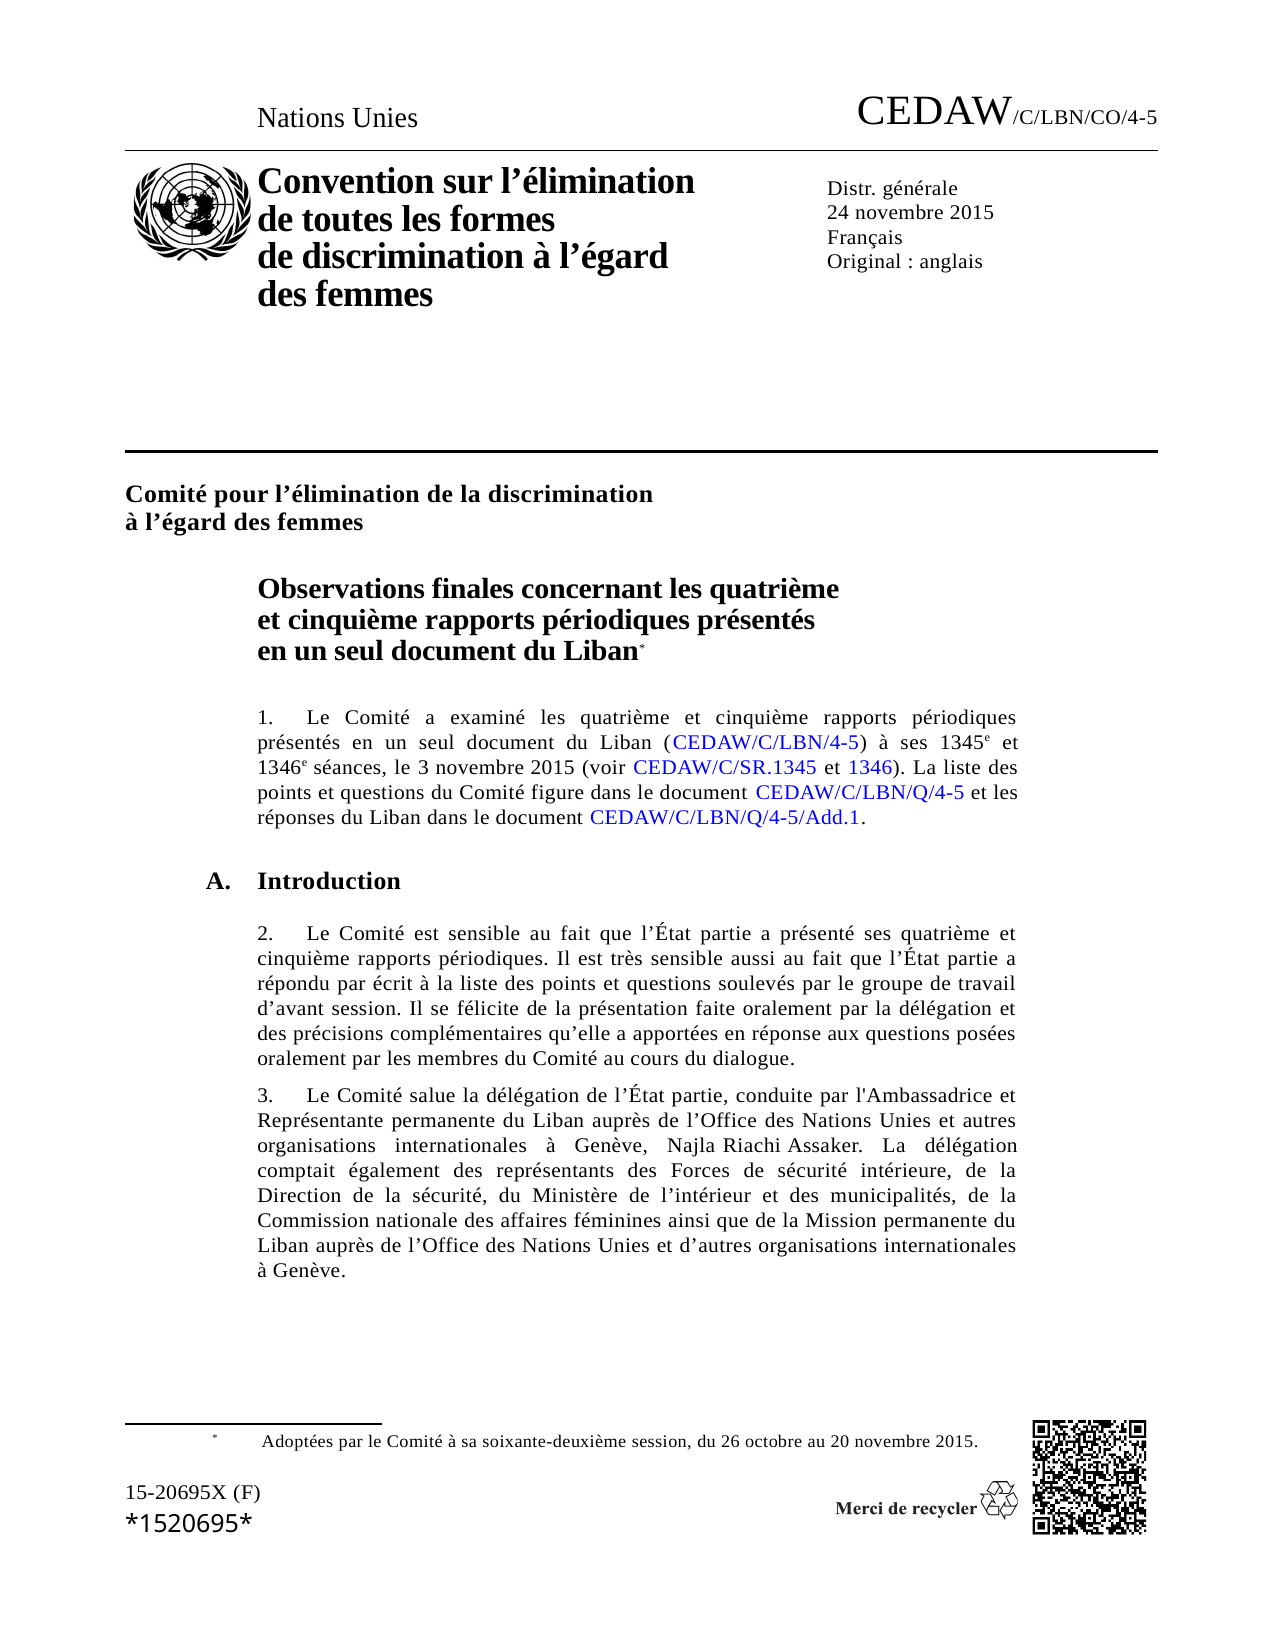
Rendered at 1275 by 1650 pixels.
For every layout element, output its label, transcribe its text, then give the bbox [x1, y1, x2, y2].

picture [133, 163, 251, 261]
text 3. Le Comité salue la délégation de l’État partie, conduite par l'Ambassadrice et Représentante permanente du Liban auprès de l’Office des Nations Unies et autres organisations internationales à Genève, Najla Riachi Assaker. La délégation comptait également des représentants des Forces de sécurité intérieure, de de la sécurité, du Ministère de l’intérieur et des municipalités, de nationale des affaires féminines ainsi que de permanente du Liban auprès de l’Office des Nations Unies et d’autres organisations internationales à Genève. [257, 1083, 1018, 1283]
text 2. Le Comité est sensible au fait que l’État partie a présenté ses quatrième et cinquième rapports périodiques. Il est très sensible aussi au fait que l’État partie a répondu par écrit à la liste des points et questions soulevés par le groupe de travail d’avant session. Il se félicite de la présentation faite oralement par la délégation et des précisions complémentaires qu’elle a apportées en réponse aux questions posées oralement par les membres du Comité au cours du dialogue. [257, 920, 1018, 1070]
text 1. Le Comité a examiné les quatrième et cinquième rapports périodiques présentés en un seul document du Liban (CEDAW/C/LBN/4-5) à ses 1345e et 1346e séances, le 3 novembre 2015 (voir CEDAW/C/SR.1345 et 1346). La liste des points et questions du Comité figure dans le document CEDAW/C/LBN/Q/4-5 et les réponses du Liban dans le document CEDAW/C/LBN/Q/4-5/Add.1. [257, 704, 1018, 829]
text Observations finales concernant les quatrième et cinquième rapports périodiques présentés en un seul document du Liban* [125, 573, 1019, 667]
text Comité pour l’élimination de la discrimination à l’égard des femmes [125, 479, 682, 536]
picture [1032, 1420, 1147, 1535]
picture [835, 1481, 1018, 1520]
text A. Introduction [125, 867, 1150, 895]
